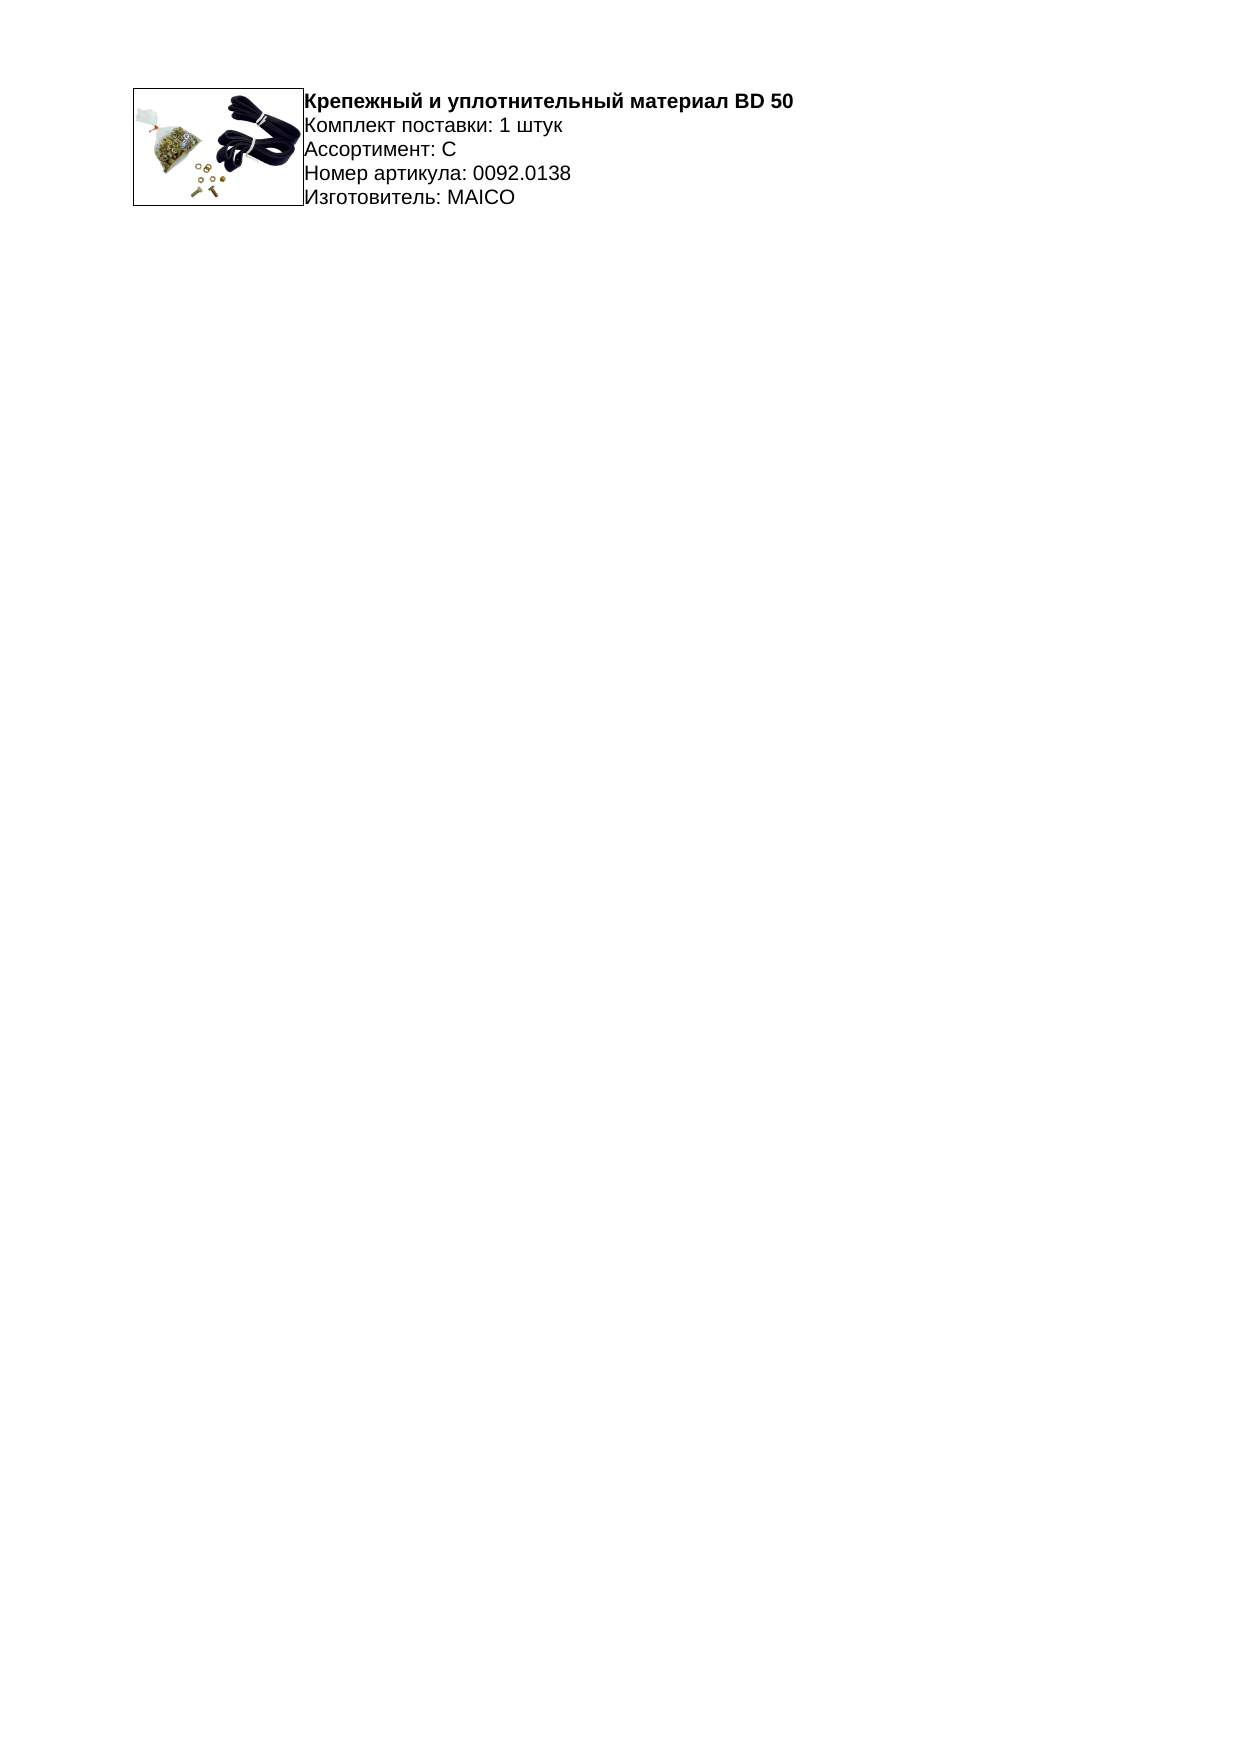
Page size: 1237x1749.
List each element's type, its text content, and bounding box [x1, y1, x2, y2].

text Крепежный и уплотнительный материал BD 50Комплект поставки: 1 штукАссортимент: C Номер артикула: 0092.0138Изготовитель: MAICO [133, 89, 1148, 208]
picture [134, 89, 303, 205]
